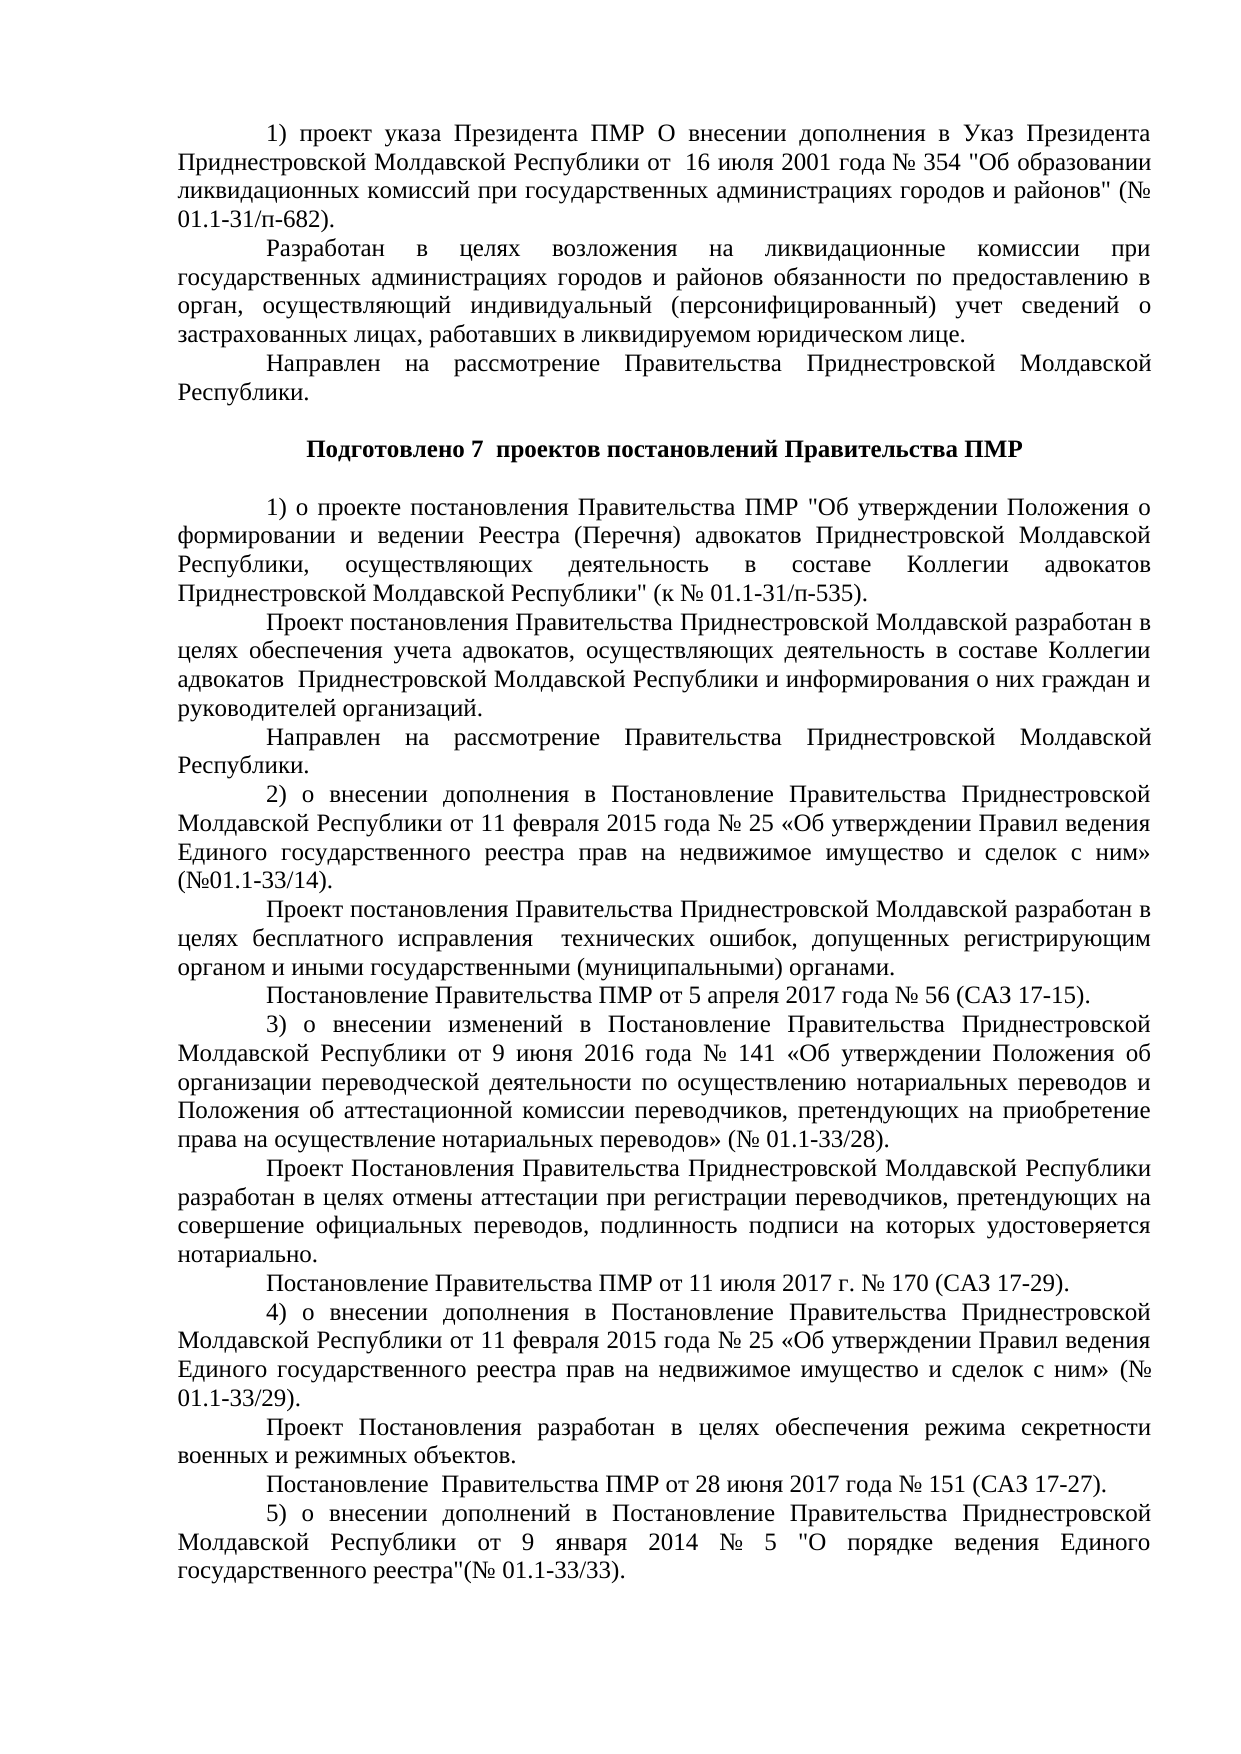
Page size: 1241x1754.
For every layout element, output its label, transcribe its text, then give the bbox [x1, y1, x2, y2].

text 3) о внесении изменений в Постановление Правительства Приднестровской Молдавской Республики от 9 июня 2016 года № 141 «Об утверждении Положения об организации переводческой деятельности по осуществлению нотариальных переводов и Положения об аттестационной комиссии переводчиков, претендующих на приобретение права на осуществление нотариальных переводов» (№ 01.1-33/28). [177, 1009, 1152, 1153]
text Постановление Правительства ПМР от 11 июля 2017 г. № 170 (САЗ 17-29). [177, 1268, 1152, 1297]
text 5) о внесении дополнений в Постановление Правительства Приднестровской Молдавской Республики от 9 января 2014 № 5 "О порядке ведения Единого государственного реестра"(№ 01.1-33/33). [177, 1498, 1152, 1584]
text 1) проект указа Президента ПМР О внесении дополнения в Указ Президента Приднестровской Молдавской Республики от 16 июля 2001 года № 354 "Об образовании ликвидационных комиссий при государственных администрациях городов и районов" (№ 01.1-31/п-682). [177, 118, 1152, 233]
text Постановление Правительства ПМР от 28 июня 2017 года № 151 (САЗ 17-27). [177, 1469, 1152, 1498]
text 1) о проекте постановления Правительства ПМР "Об утверждении Положения о формировании и ведении Реестра (Перечня) адвокатов Приднестровской Молдавской Республики, осуществляющих деятельность в составе Коллегии адвокатов Приднестровской Молдавской Республики" (к № 01.1-31/п-535). [177, 492, 1152, 607]
text Проект Постановления разработан в целях обеспечения режима секретности военных и режимных объектов. [177, 1412, 1152, 1469]
text 4) о внесении дополнения в Постановление Правительства Приднестровской Молдавской Республики от 11 февраля 2015 года № 25 «Об утверждении Правил ведения Единого государственного реестра прав на недвижимое имущество и сделок с ним» (№ 01.1-33/29). [177, 1297, 1152, 1412]
text Подготовлено 7 проектов постановлений Правительства ПМР [177, 434, 1152, 463]
text Проект постановления Правительства Приднестровской Молдавской разработан в целях бесплатного исправления технических ошибок, допущенных регистрирующим органом и иными государственными (муниципальными) органами. [177, 894, 1152, 981]
text 2) о внесении дополнения в Постановление Правительства Приднестровской Молдавской Республики от 11 февраля 2015 года № 25 «Об утверждении Правил ведения Единого государственного реестра прав на недвижимое имущество и сделок с ним» (№01.1-33/14). [177, 779, 1152, 894]
text Направлен на рассмотрение Правительства Приднестровской Молдавской Республики. [177, 722, 1152, 779]
text Направлен на рассмотрение Правительства Приднестровской Молдавской Республики. [177, 348, 1152, 406]
text Постановление Правительства ПМР от 5 апреля 2017 года № 56 (САЗ 17-15). [177, 981, 1152, 1009]
text Разработан в целях возложения на ликвидационные комиссии при государственных администрациях городов и районов обязанности по предоставлению в орган, осуществляющий индивидуальный (персонифицированный) учет сведений о застрахованных лицах, работавших в ликвидируемом юридическом лице. [177, 233, 1152, 348]
text Проект Постановления Правительства Приднестровской Молдавской Республики разработан в целях отмены аттестации при регистрации переводчиков, претендующих на совершение официальных переводов, подлинность подписи на которых удостоверяется нотариально. [177, 1153, 1152, 1268]
text Проект постановления Правительства Приднестровской Молдавской разработан в целях обеспечения учета адвокатов, осуществляющих деятельность в составе Коллегии адвокатов Приднестровской Молдавской Республики и информирования о них граждан и руководителей организаций. [177, 607, 1152, 722]
